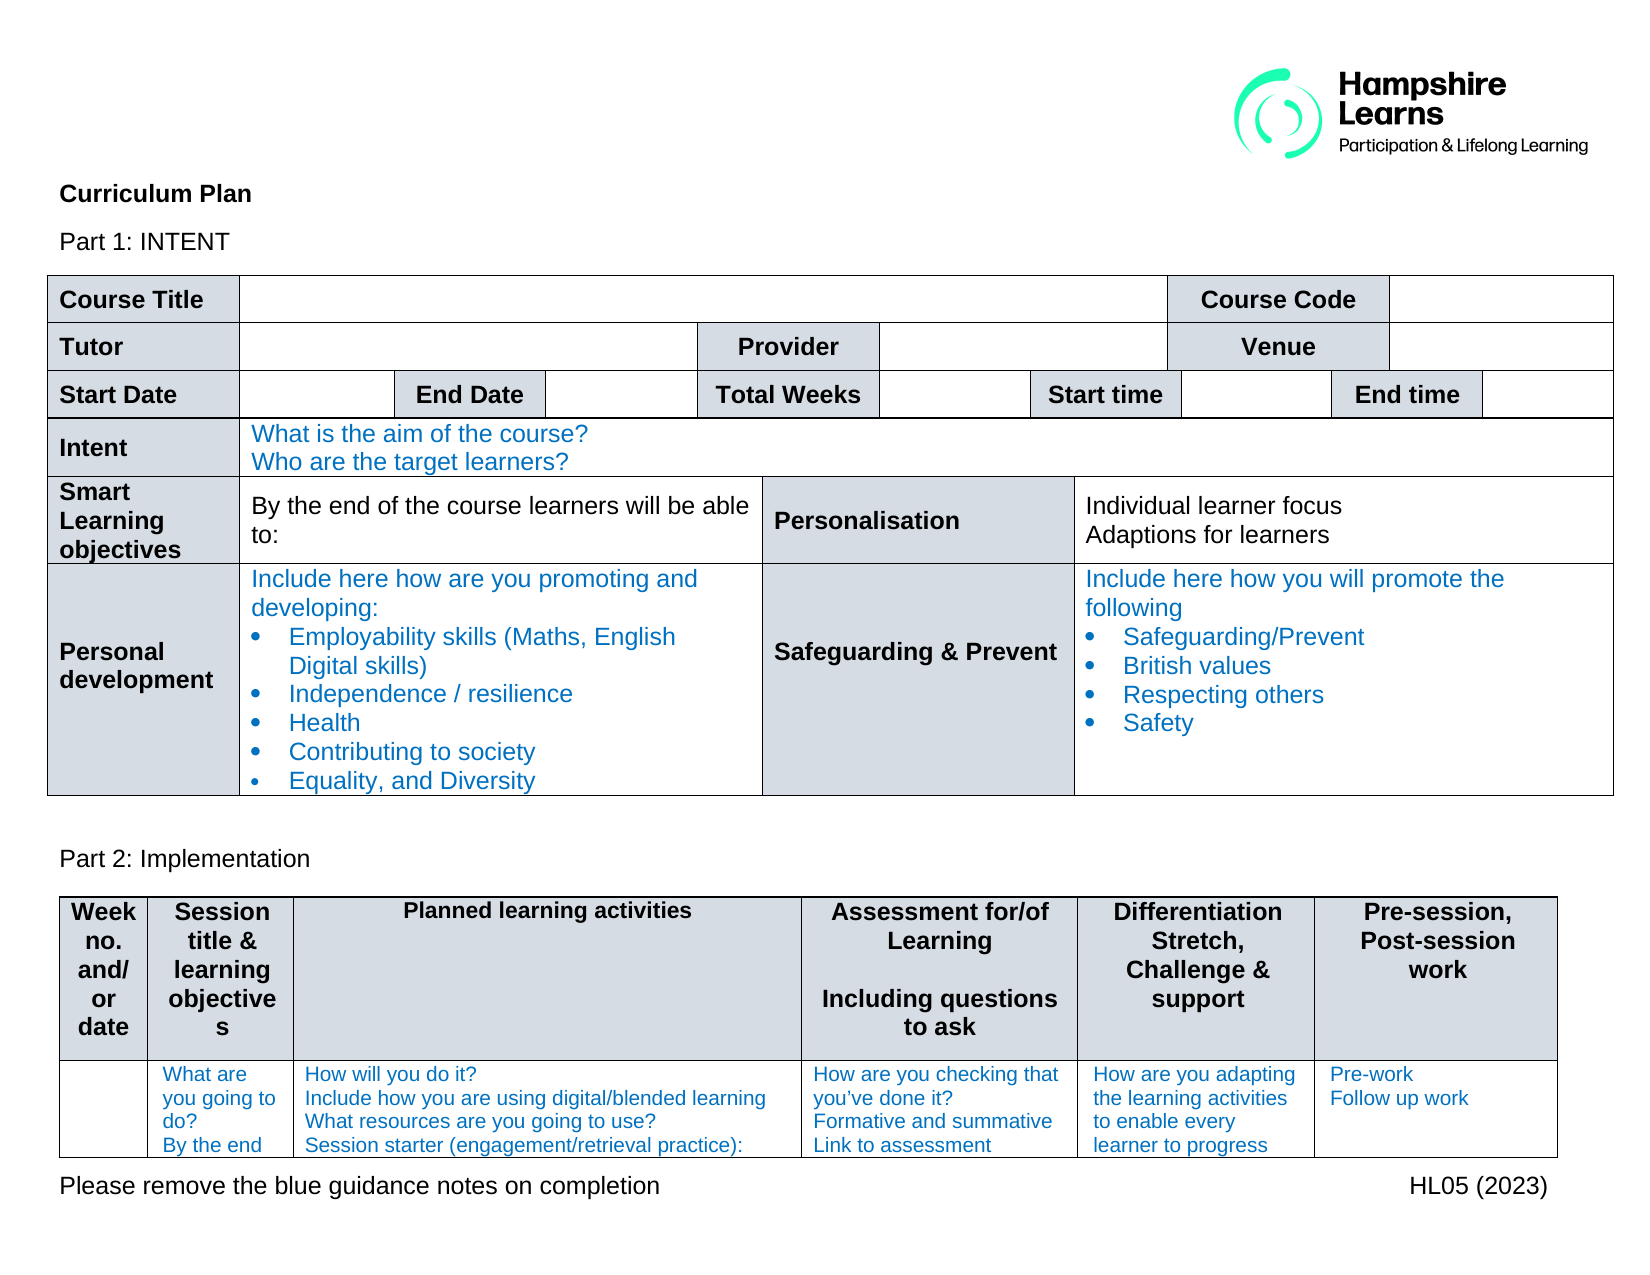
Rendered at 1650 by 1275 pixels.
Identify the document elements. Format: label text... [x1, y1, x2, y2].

table_cell How are you adapting the learning activities to enable every learner to progress and be challenged? [1078, 1061, 1314, 1157]
table_cell [1390, 323, 1613, 370]
table_cell Safeguarding & Prevent [763, 564, 1074, 795]
table_cell End time [1332, 371, 1482, 417]
table_cell [546, 371, 697, 417]
table_cell Start Date [48, 371, 239, 417]
table_cell [60, 1061, 147, 1157]
table_header Pre-session, Post-session work [1315, 898, 1557, 1060]
text Curriculum Plan [59, 179, 1591, 208]
table_header Assessment for/of Learning Including questions to ask [802, 898, 1077, 1060]
table_cell Total Weeks [698, 371, 879, 417]
table_cell [880, 323, 1167, 370]
table_cell [1483, 371, 1613, 417]
table_header Planned learning activities [294, 898, 801, 1060]
table_cell Smart Learning objectives [48, 477, 239, 563]
table_cell [240, 323, 697, 370]
table_header Course Title [48, 276, 239, 322]
table_cell Intent [48, 419, 239, 476]
table_cell [880, 371, 1030, 417]
table_cell Venue [1168, 323, 1389, 370]
table_header Week no. and/or date [60, 898, 147, 1060]
table_cell What are you going to do? By the end of the session, what will the learners be able to do? [148, 1061, 293, 1157]
picture [415, 3, 1650, 223]
table_cell Provider [698, 323, 879, 370]
text Part 1: INTENT [59, 227, 1591, 256]
table_cell What is the aim of the course? Who are the target learners? [240, 419, 1613, 476]
table_cell Individual learner focus Adaptions for learners [1075, 477, 1613, 563]
table_cell Tutor [48, 323, 239, 370]
table_cell By the end of the course learners will be able to: [240, 477, 762, 563]
table_cell End Date [395, 371, 545, 417]
table_header Course Code [1168, 276, 1389, 322]
table_cell How are you checking that you’ve done it? Formative and summative Link to assessment criteria/outcome/learning objective [802, 1061, 1077, 1157]
table_cell Pre-work Follow up work [1315, 1061, 1557, 1157]
table_header [240, 276, 1167, 322]
text Part 2: Implementation [59, 843, 1591, 872]
table_cell [1182, 371, 1331, 417]
table_cell Include here how are you promoting and developing: Employability skills (Maths, English Digital skills) Independence / resilience Health Contributing to society Equality, and Diversity [240, 564, 762, 795]
table_header [1390, 276, 1613, 322]
table_cell Include here how you will promote the following Safeguarding/Prevent British values Respecting others Safety [1075, 564, 1613, 795]
table_header Differentiation Stretch, Challenge & support [1078, 898, 1314, 1060]
table_header Session title & learning objectives [148, 898, 293, 1060]
table_cell Personal development [48, 564, 239, 795]
table_cell Start time [1031, 371, 1181, 417]
table_cell [240, 371, 394, 417]
table_cell Personalisation [763, 477, 1074, 563]
